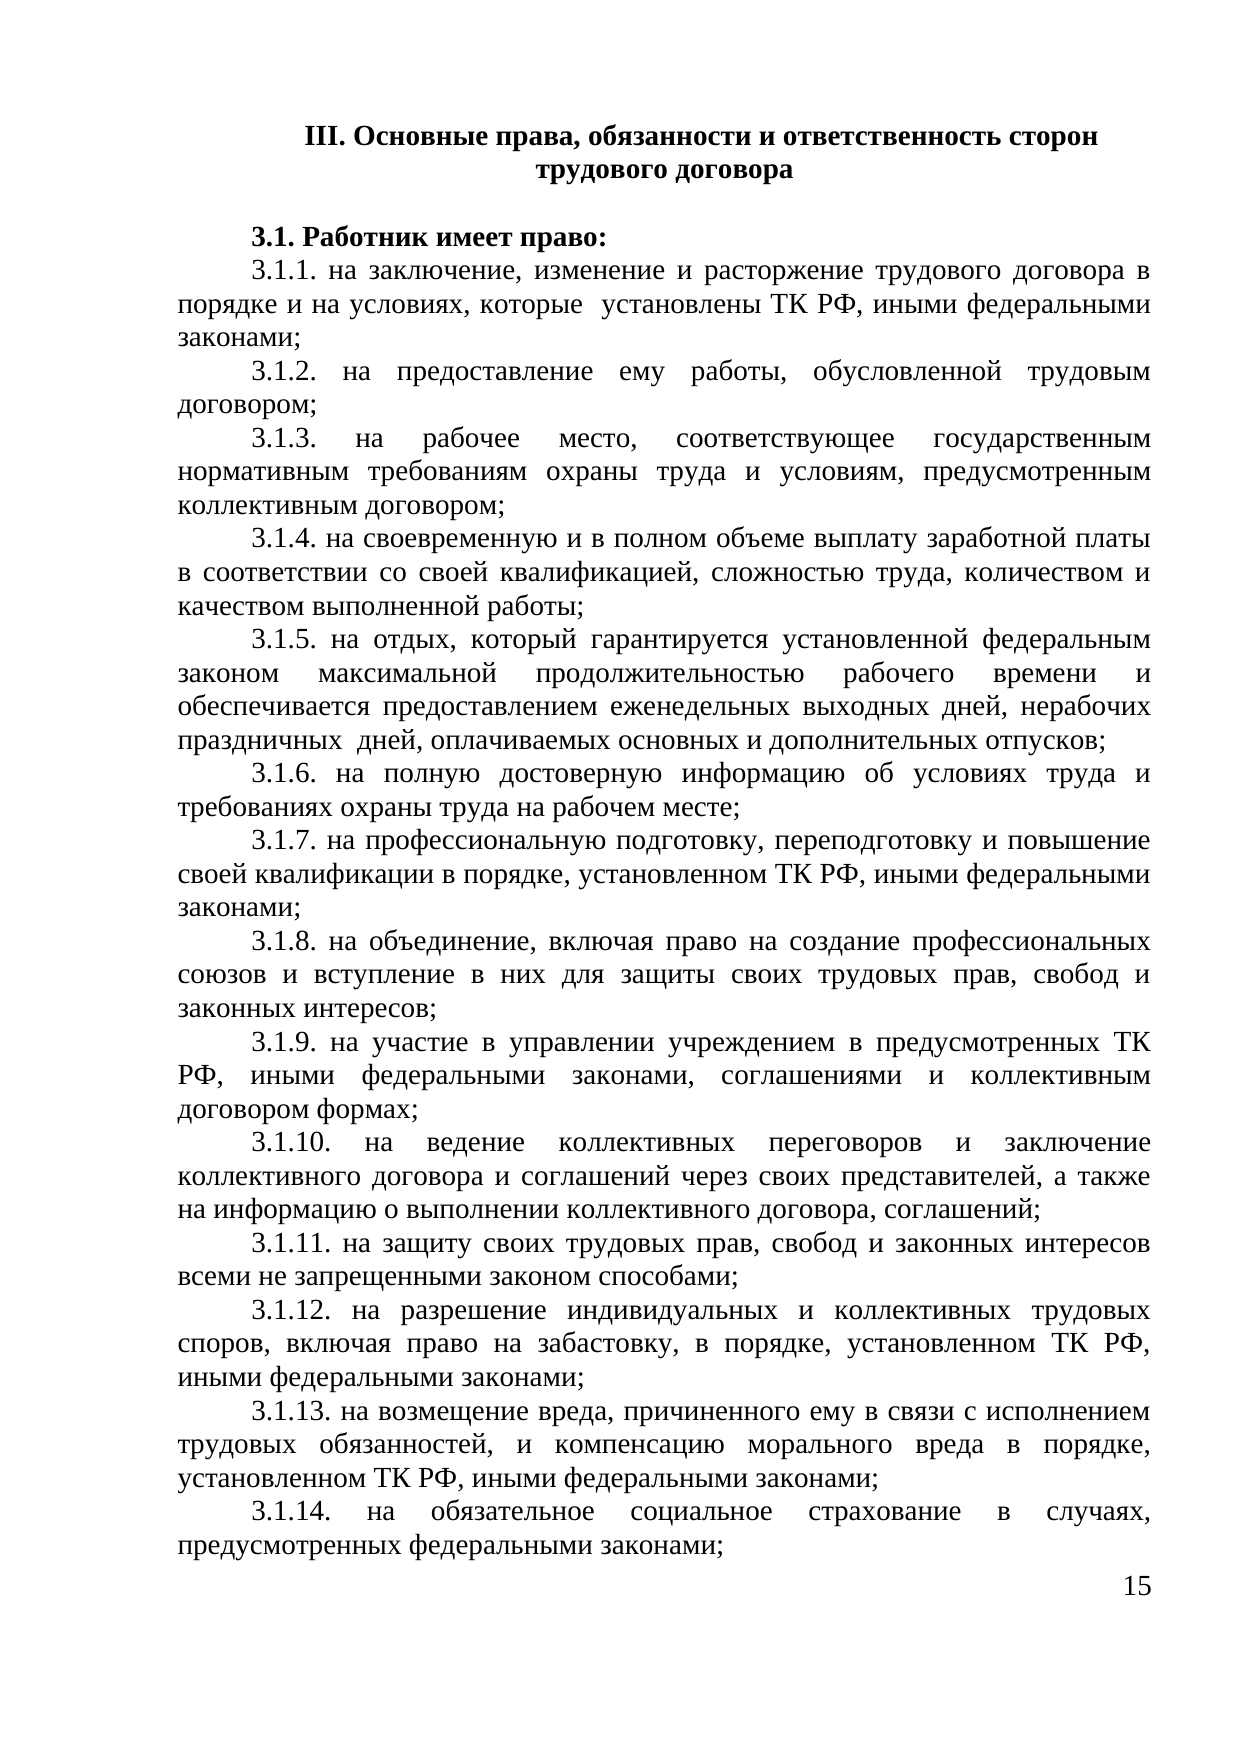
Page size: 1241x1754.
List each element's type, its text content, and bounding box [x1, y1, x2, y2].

text 3.1.13. на возмещение вреда, причиненного ему в связи с исполнением трудовых обязанностей, и компенсацию морального вреда в порядке, установленном ТК РФ, иными федеральными законами; [177, 1393, 1152, 1493]
text 3.1.1. на заключение, изменение и расторжение трудового договора в порядке и на условиях, которые установлены ТК РФ, иными федеральными законами; [177, 252, 1152, 353]
text 3.1.6. на полную достоверную информацию об условиях труда и требованиях охраны труда на рабочем месте; [177, 755, 1152, 822]
text 3.1.2. на предоставление ему работы, обусловленной трудовым договором; [177, 353, 1152, 420]
text 3.1.10. на ведение коллективных переговоров и заключение коллективного договора и соглашений через своих представителей, а также на информацию о выполнении коллективного договора, соглашений; [177, 1124, 1152, 1225]
text 3.1.5. на отдых, который гарантируется установленной федеральным законом максимальной продолжительностью рабочего времени и обеспечивается предоставлением еженедельных выходных дней, нерабочих праздничных дней, оплачиваемых основных и дополнительных отпусков; [177, 621, 1152, 755]
text 3.1. Работник имеет право: [177, 219, 1152, 252]
text 3.1.11. на защиту своих трудовых прав, свобод и законных интересов всеми не запрещенными законом способами; [177, 1225, 1152, 1292]
text III. Основные права, обязанности и ответственность сторон трудового договора [177, 118, 1152, 185]
text 3.1.3. на рабочее место, соответствующее государственным нормативным требованиям охраны труда и условиям, предусмотренным коллективным договором; [177, 420, 1152, 521]
text 3.1.12. на разрешение индивидуальных и коллективных трудовых споров, включая право на забастовку, в порядке, установленном ТК РФ, иными федеральными законами; [177, 1292, 1152, 1393]
text 3.1.7. на профессиональную подготовку, переподготовку и повышение своей квалификации в порядке, установленном ТК РФ, иными федеральными законами; [177, 822, 1152, 923]
text 3.1.14. на обязательное социальное страхование в случаях, предусмотренных федеральными законами; [177, 1493, 1152, 1560]
text 3.1.8. на объединение, включая право на создание профессиональных союзов и вступление в них для защиты своих трудовых прав, свобод и законных интересов; [177, 923, 1152, 1024]
text 3.1.9. на участие в управлении учреждением в предусмотренных ТК РФ, иными федеральными законами, соглашениями и коллективным договором формах; [177, 1024, 1152, 1124]
text 3.1.4. на своевременную и в полном объеме выплату заработной платы в соответствии со своей квалификацией, сложностью труда, количеством и качеством выполненной работы; [177, 521, 1152, 621]
